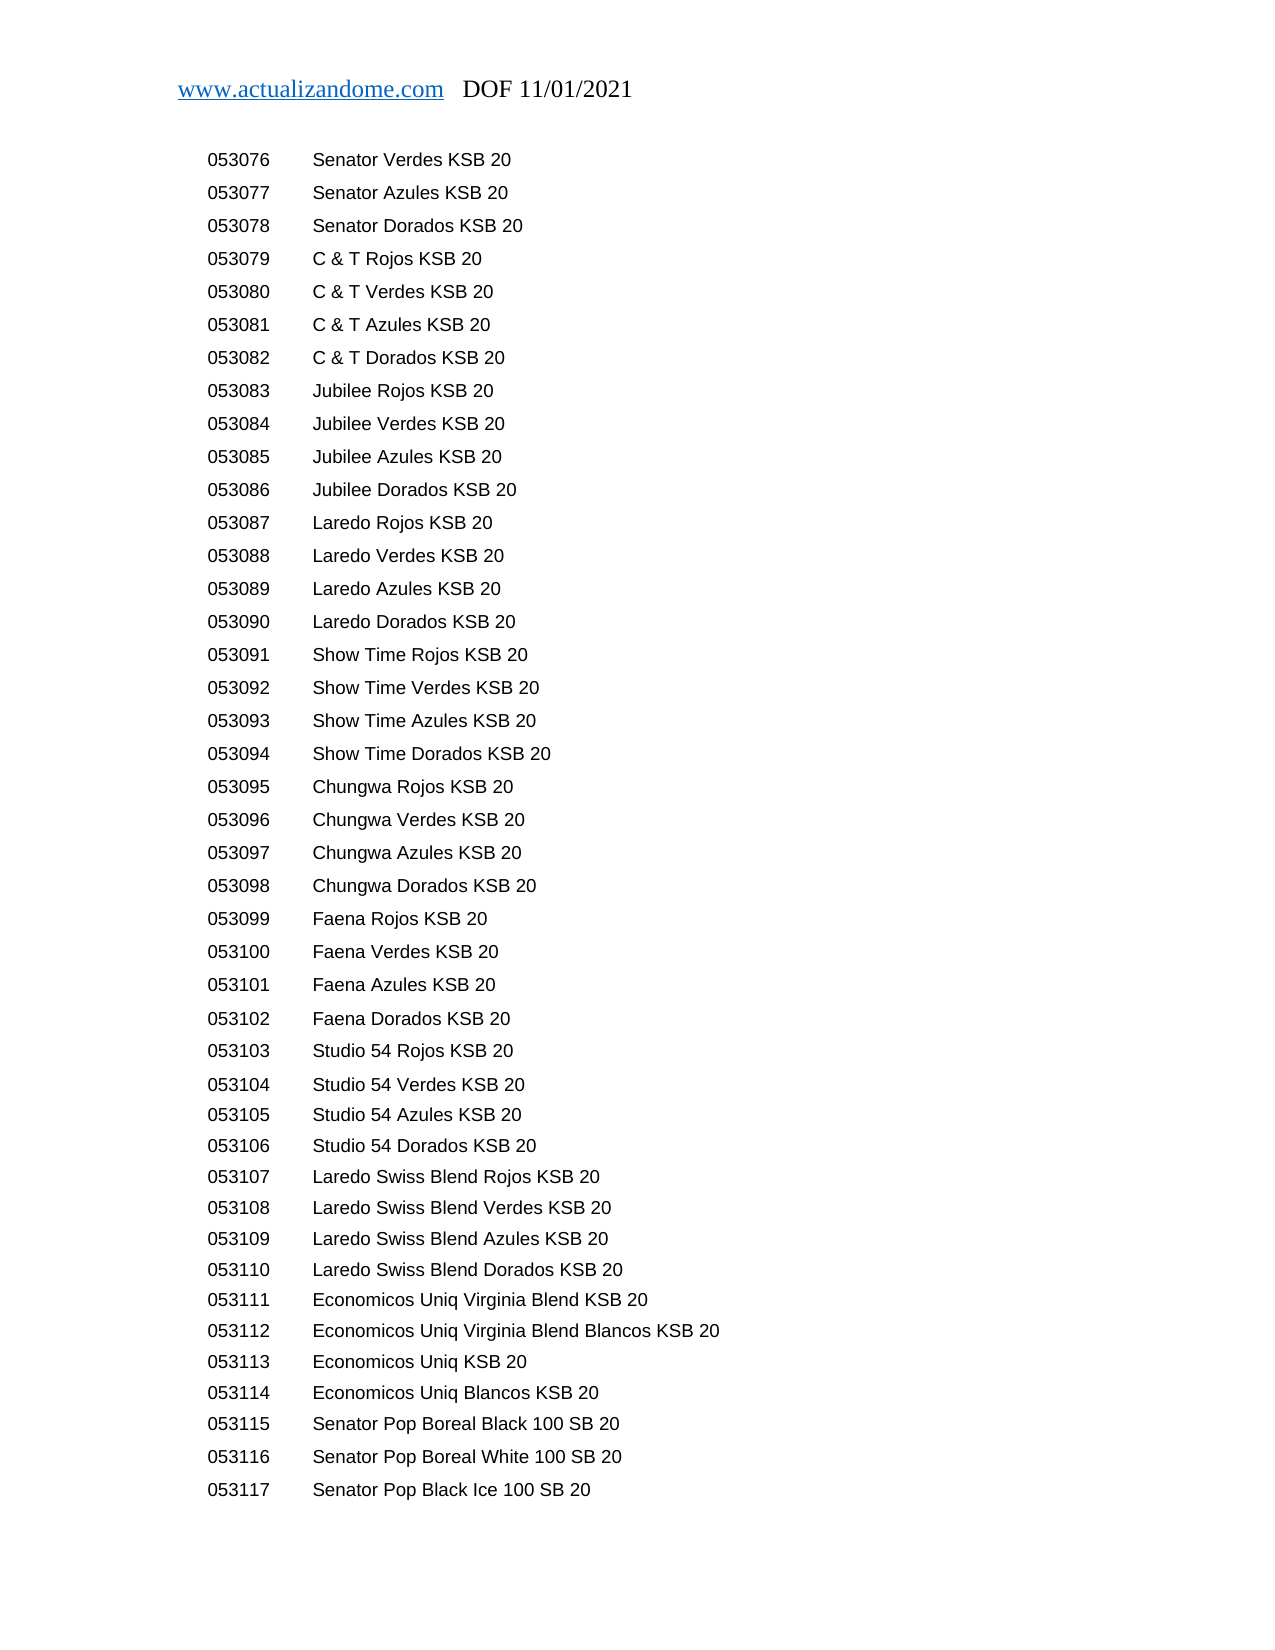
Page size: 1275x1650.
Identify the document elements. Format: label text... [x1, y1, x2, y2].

text 053106 Studio 54 Dorados KSB 20 [207, 1135, 1098, 1157]
text 053113 Economicos Uniq KSB 20 [207, 1351, 1098, 1373]
text 053092 Show Time Verdes KSB 20 [207, 677, 1098, 699]
text 053079 C & T Rojos KSB 20 [207, 247, 1098, 270]
text 053104 Studio 54 Verdes KSB 20 [207, 1073, 1098, 1096]
text 053094 Show Time Dorados KSB 20 [207, 743, 1098, 765]
text 053101 Faena Azules KSB 20 [207, 974, 1098, 996]
text 053116 Senator Pop Boreal White 100 SB 20 [207, 1445, 1098, 1468]
text 053084 Jubilee Verdes KSB 20 [207, 413, 1098, 435]
text 053091 Show Time Rojos KSB 20 [207, 644, 1098, 666]
text 053081 C & T Azules KSB 20 [207, 313, 1098, 336]
text 053086 Jubilee Dorados KSB 20 [207, 479, 1098, 501]
text 053114 Economicos Uniq Blancos KSB 20 [207, 1381, 1098, 1404]
text 053109 Laredo Swiss Blend Azules KSB 20 [207, 1227, 1098, 1250]
text 053098 Chungwa Dorados KSB 20 [207, 875, 1098, 897]
text 053093 Show Time Azules KSB 20 [207, 710, 1098, 732]
text 053112 Economicos Uniq Virginia Blend Blancos KSB 20 [207, 1320, 1098, 1342]
text 053087 Laredo Rojos KSB 20 [207, 512, 1098, 534]
text 053110 Laredo Swiss Blend Dorados KSB 20 [207, 1258, 1098, 1281]
text 053083 Jubilee Rojos KSB 20 [207, 379, 1098, 402]
text 053077 Senator Azules KSB 20 [207, 181, 1098, 204]
text 053105 Studio 54 Azules KSB 20 [207, 1104, 1098, 1126]
text 053103 Studio 54 Rojos KSB 20 [207, 1040, 1098, 1062]
text 053108 Laredo Swiss Blend Verdes KSB 20 [207, 1196, 1098, 1219]
text 053111 Economicos Uniq Virginia Blend KSB 20 [207, 1289, 1098, 1311]
text 053085 Jubilee Azules KSB 20 [207, 446, 1098, 468]
text 053095 Chungwa Rojos KSB 20 [207, 776, 1098, 798]
text 053096 Chungwa Verdes KSB 20 [207, 809, 1098, 831]
text 053076 Senator Verdes KSB 20 [207, 148, 1098, 171]
text 053082 C & T Dorados KSB 20 [207, 347, 1098, 369]
text 053089 Laredo Azules KSB 20 [207, 578, 1098, 600]
text 053088 Laredo Verdes KSB 20 [207, 545, 1098, 567]
text 053117 Senator Pop Black Ice 100 SB 20 [207, 1478, 1098, 1501]
text 053099 Faena Rojos KSB 20 [207, 908, 1098, 930]
text 053078 Senator Dorados KSB 20 [207, 214, 1098, 237]
text 053115 Senator Pop Boreal Black 100 SB 20 [207, 1412, 1098, 1435]
text 053102 Faena Dorados KSB 20 [207, 1007, 1098, 1029]
text 053080 C & T Verdes KSB 20 [207, 281, 1098, 303]
text 053107 Laredo Swiss Blend Rojos KSB 20 [207, 1166, 1098, 1188]
text 053090 Laredo Dorados KSB 20 [207, 611, 1098, 633]
text 053097 Chungwa Azules KSB 20 [207, 842, 1098, 864]
text 053100 Faena Verdes KSB 20 [207, 941, 1098, 963]
